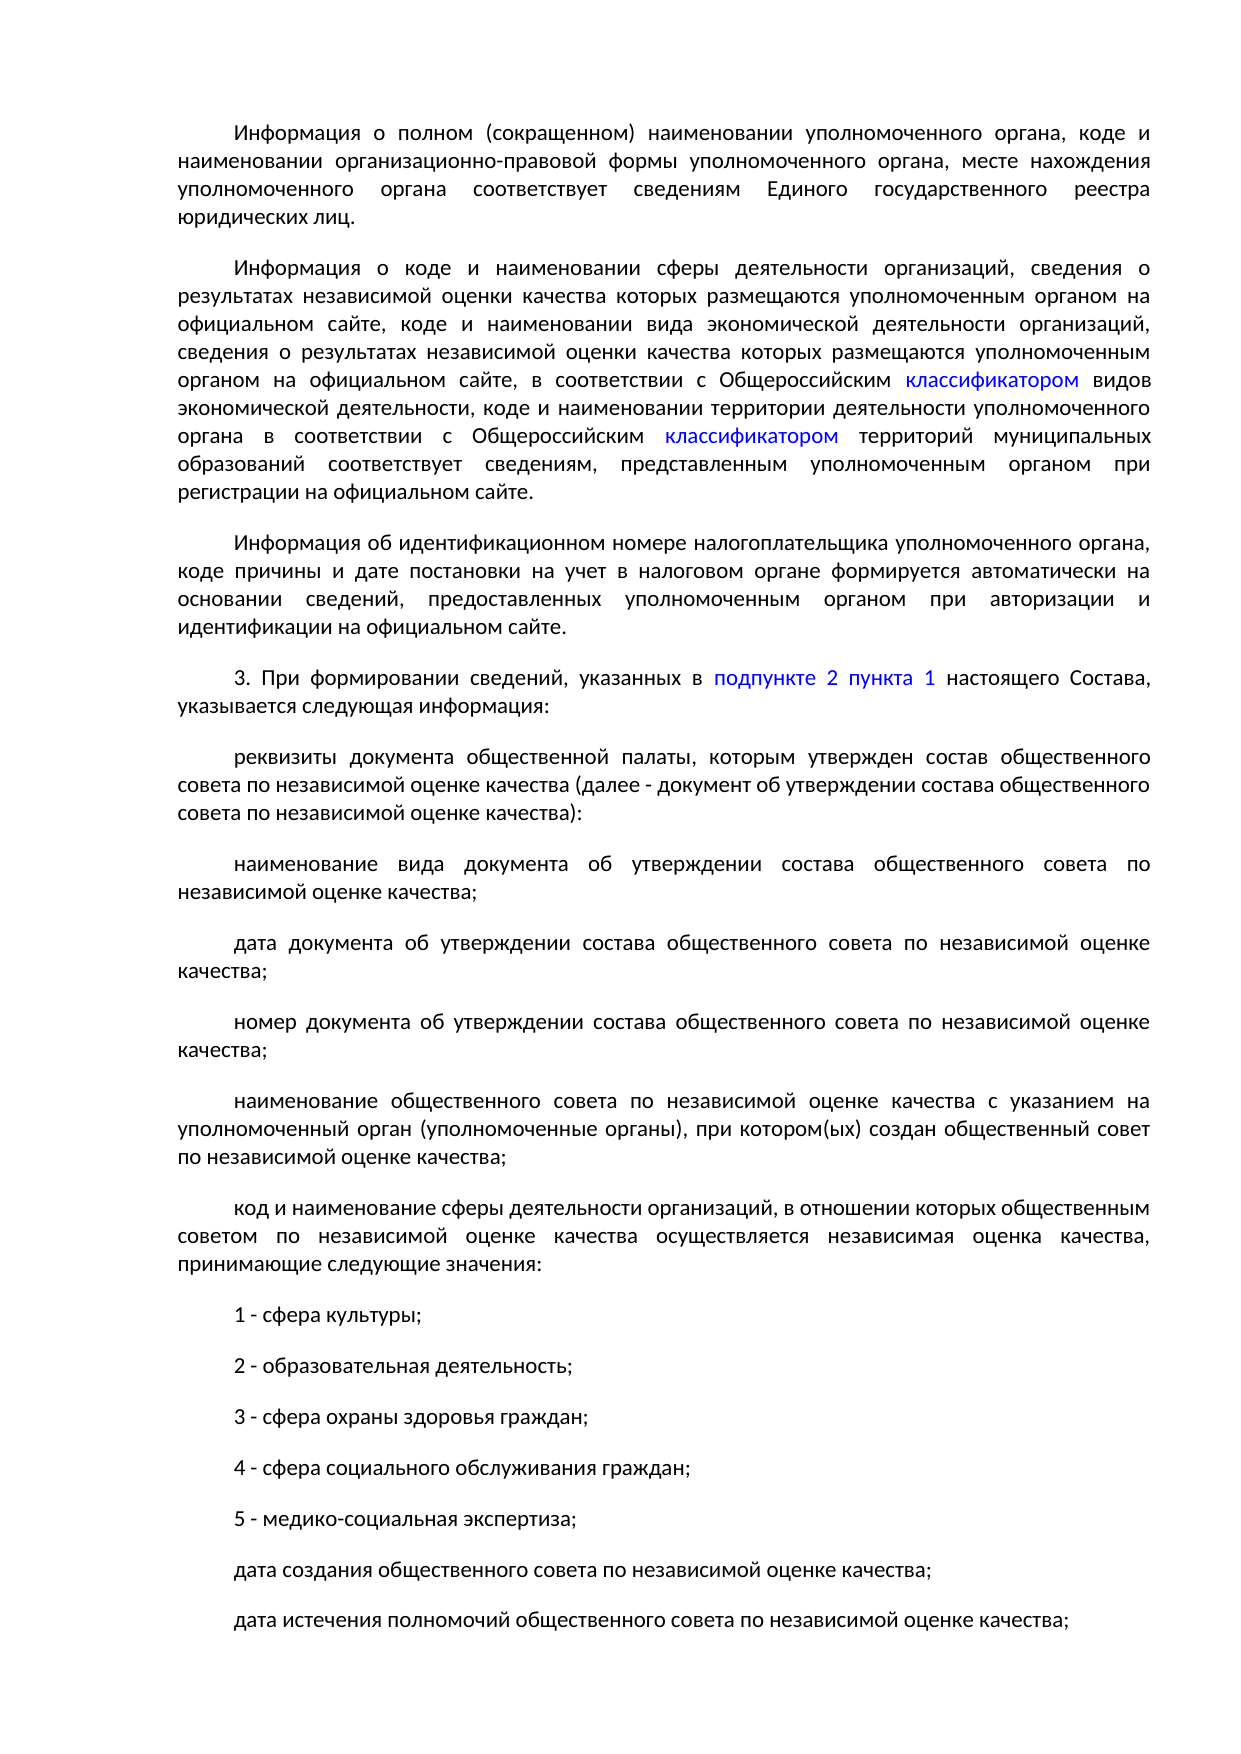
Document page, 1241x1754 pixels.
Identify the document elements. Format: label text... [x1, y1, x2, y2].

text номер документа об утверждении состава общественного совета по независимой оценке качества; [177, 1007, 1152, 1063]
text Информация о коде и наименовании сферы деятельности организаций, сведения о результатах независимой оценки качества которых размещаются уполномоченным органом на официальном сайте, коде и наименовании вида экономической деятельности организаций, сведения о результатах независимой оценки качества которых размещаются уполномоченным органом на официальном сайте, в соответствии с Общероссийским классификатором видов экономической деятельности, коде и наименовании территории деятельности уполномоченного органа в соответствии с Общероссийским классификатором территорий муниципальных образований соответствует сведениям, представленным уполномоченным органом при регистрации на официальном сайте. [177, 253, 1152, 505]
text 3 - сфера охраны здоровья граждан; [177, 1402, 1152, 1430]
text Информация об идентификационном номере налогоплательщика уполномоченного органа, коде причины и дате постановки на учет в налоговом органе формируется автоматически на основании сведений, предоставленных уполномоченным органом при авторизации и идентификации на официальном сайте. [177, 528, 1152, 640]
text наименование вида документа об утверждении состава общественного совета по независимой оценке качества; [177, 849, 1152, 905]
text наименование общественного совета по независимой оценке качества с указанием на уполномоченный орган (уполномоченные органы), при котором(ых) создан общественный совет по независимой оценке качества; [177, 1086, 1152, 1170]
text 5 - медико-социальная экспертиза; [177, 1504, 1152, 1532]
text дата истечения полномочий общественного совета по независимой оценке качества; [177, 1606, 1152, 1634]
text дата документа об утверждении состава общественного совета по независимой оценке качества; [177, 928, 1152, 984]
text Информация о полном (сокращенном) наименовании уполномоченного органа, коде и наименовании организационно-правовой формы уполномоченного органа, месте нахождения уполномоченного органа соответствует сведениям Единого государственного реестра юридических лиц. [177, 118, 1152, 230]
text 1 - сфера культуры; [177, 1300, 1152, 1328]
text 4 - сфера социального обслуживания граждан; [177, 1453, 1152, 1481]
text дата создания общественного совета по независимой оценке качества; [177, 1555, 1152, 1583]
text 2 - образовательная деятельность; [177, 1351, 1152, 1379]
text код и наименование сферы деятельности организаций, в отношении которых общественным советом по независимой оценке качества осуществляется независимая оценка качества, принимающие следующие значения: [177, 1193, 1152, 1277]
text 3. При формировании сведений, указанных в подпункте 2 пункта 1 настоящего Состава, указывается следующая информация: [177, 663, 1152, 719]
text реквизиты документа общественной палаты, которым утвержден состав общественного совета по независимой оценке качества (далее - документ об утверждении состава общественного совета по независимой оценке качества): [177, 742, 1152, 826]
